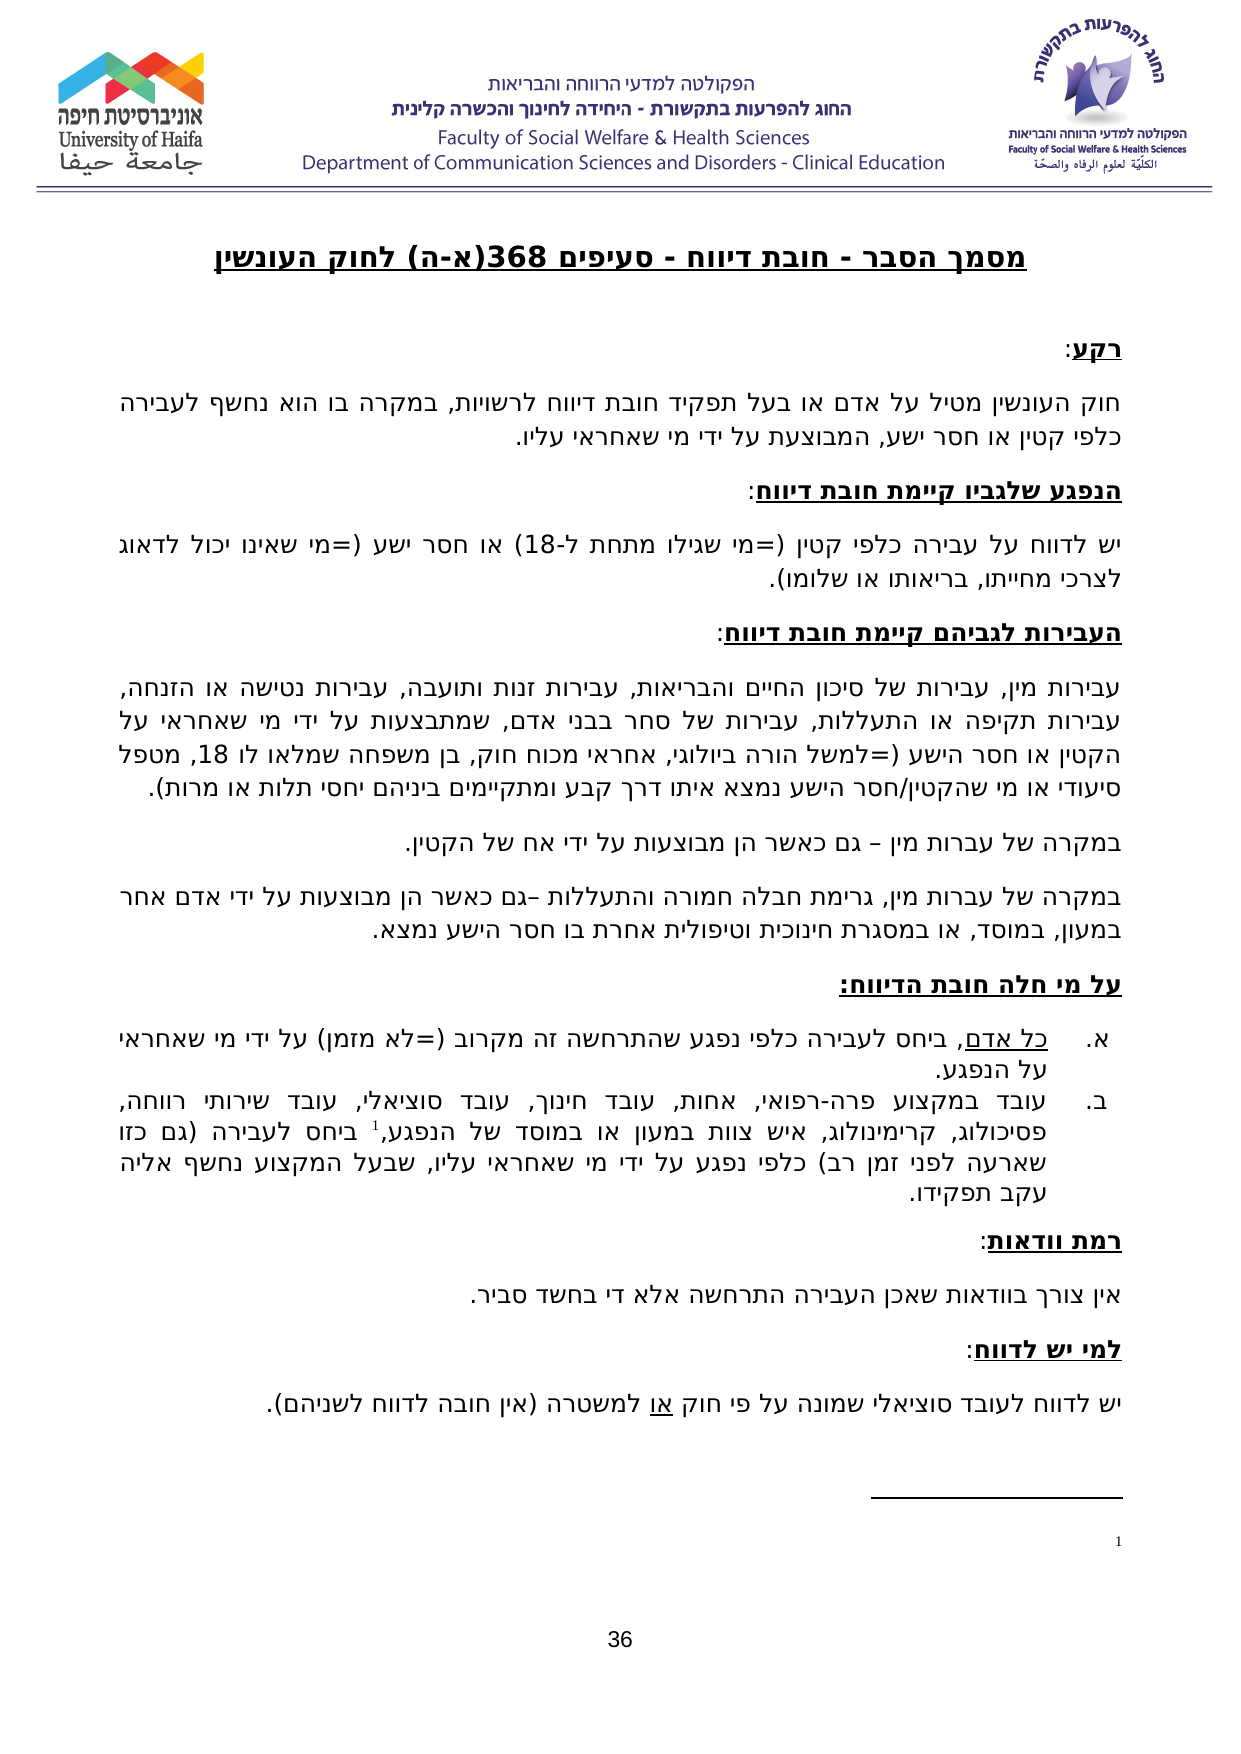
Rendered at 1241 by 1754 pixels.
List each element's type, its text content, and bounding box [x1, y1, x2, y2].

text העבירות לגביהם קיימת חובת דיווח: [118, 618, 1122, 647]
text יש לדווח על עבירה כלפי קטין (=מי שגילו מתחת ל-18) או חסר ישע (=מי שאינו יכול לדאוג לצרכי מחייתו, בריאותו או שלומו). [118, 530, 1122, 593]
text יש לדווח לעובד סוציאלי שמונה על פי חוק או למשטרה (אין חובה לדווח לשניהם). [118, 1389, 1122, 1418]
text חוק העונשין מטיל על אדם או בעל תפקיד חובת דיווח לרשויות, במקרה בו הוא נחשף לעבירה כלפי קטין או חסר ישע, המבוצעת על ידי מי שאחראי עליו. [118, 388, 1122, 451]
text אין צורך בוודאות שאכן העבירה התרחשה אלא די בחשד סביר. [118, 1281, 1122, 1310]
text במקרה של עברות מין – גם כאשר הן מבוצעות על ידי אח של הקטין. [118, 828, 1122, 857]
list עובד במקצוע פרה-רפואי, אחות, עובד חינוך, עובד סוציאלי, עובד שירותי רווחה, פסיכולוג, קרימינולוג, איש צוות במעון או במוסד של הנפגע, ביחס לעבירה (גם כזו שארעה לפני זמן רב) כלפי נפגע על ידי מי שאחראי עליו, שבעל המקצוע נחשף אליה עקב תפקידו. [118, 1086, 1085, 1208]
list כל אדם, ביחס לעבירה כלפי נפגע שהתרחשה זה מקרוב (=לא מזמן) על ידי מי שאחראי על הנפגע. [118, 1024, 1085, 1084]
text רמת וודאות: [118, 1226, 1122, 1255]
picture [6, 0, 1240, 236]
text למי יש לדווח: [118, 1335, 1122, 1364]
text על מי חלה חובת הדיווח: [118, 970, 1122, 999]
text הנפגע שלגביו קיימת חובת דיווח: [118, 476, 1122, 505]
text עבירות מין, עבירות של סיכון החיים והבריאות, עבירות זנות ותועבה, עבירות נטישה או הזנחה, עבירות תקיפה או התעללות, עבירות של סחר בבני אדם, שמתבצעות על ידי מי שאחראי על הקטין או חסר הישע (=למשל הורה ביולוגי, אחראי מכוח חוק, בן משפחה שמלאו לו 18, מטפל סיעודי או מי שהקטין/חסר הישע נמצא איתו דרך קבע ומתקיימים ביניהם יחסי תלות או מרות). [118, 673, 1122, 802]
text רקע: [118, 300, 1122, 363]
text מסמך הסבר - חובת דיווח - סעיפים 368(א-ה) לחוק העונשין [118, 235, 1122, 274]
text במקרה של עברות מין, גרימת חבלה חמורה והתעללות –גם כאשר הן מבוצעות על ידי אדם אחר במעון, במוסד, או במסגרת חינוכית וטיפולית אחרת בו חסר הישע נמצא. [118, 882, 1122, 945]
